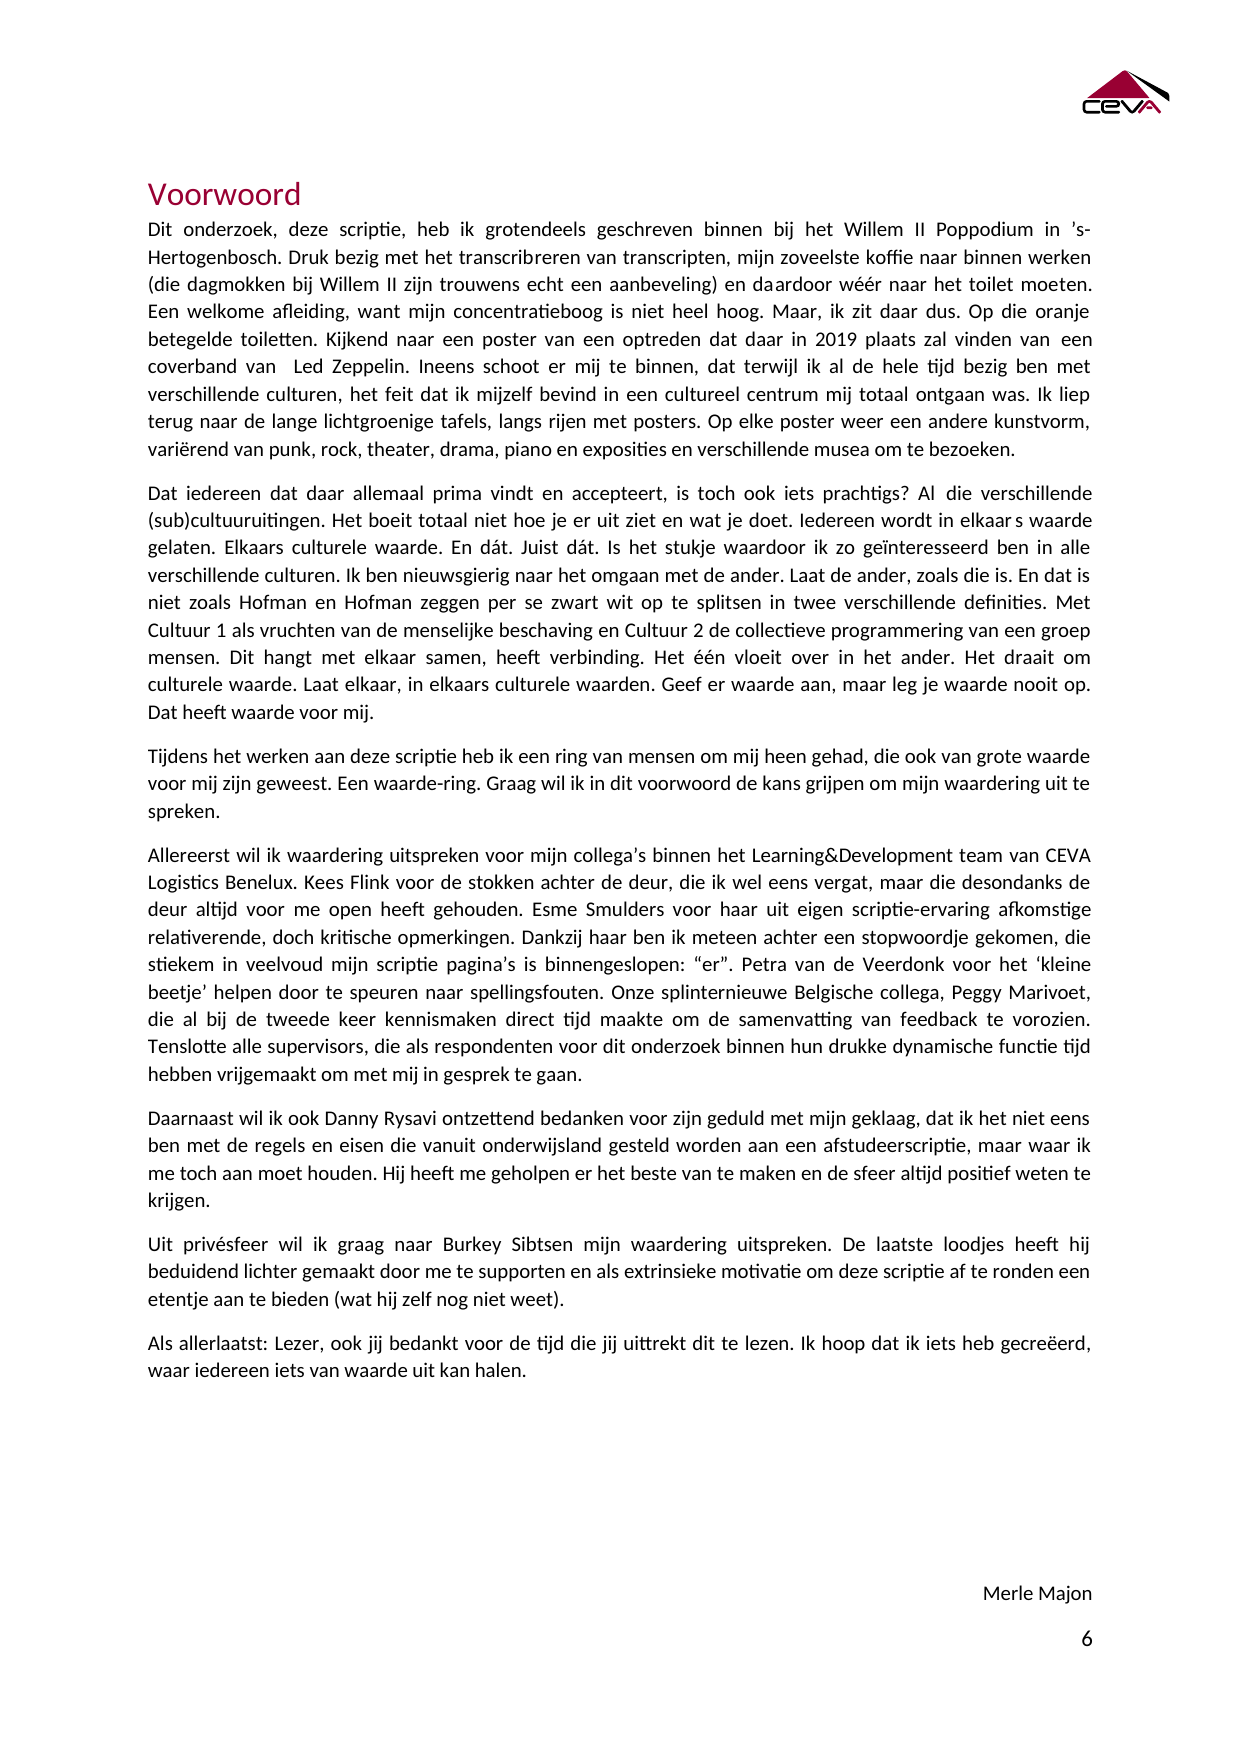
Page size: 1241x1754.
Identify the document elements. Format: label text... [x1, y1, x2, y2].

text Allereerst wil ik waardering uitspreken voor mijn collega’s binnen het Learning&Development team van CEVA Logistics Benelux. Kees Flink voor de stokken achter de deur, die ik wel eens vergat, maar die desondanks de deur altijd voor me open heeft gehouden. Esme Smulders voor haar uit eigen scriptie-ervaring afkomstige relativerende, doch kritische opmerkingen. Dankzij haar ben ik meteen achter een stopwoordje gekomen, die stiekem in veelvoud mijn scriptie pagina’s is binnengeslopen: “er”. Petra van de Veerdonk voor het ‘kleine beetje’ helpen door te speuren naar spellingsfouten. Onze splinternieuwe Belgische collega, Peggy Marivoet, die al bij de tweede keer kennismaken direct tijd maakte om de samenvatting van feedback te vorozien. Tenslotte alle supervisors, die als respondenten voor dit onderzoek binnen hun drukke dynamische functie tijd hebben vrijgemaakt om met mij in gesprek te gaan. [148, 842, 1093, 1086]
text Als allerlaatst: Lezer, ook jij bedankt voor de tijd die jij uittrekt dit te lezen. Ik hoop dat ik iets heb gecreëerd, waar iedereen iets van waarde uit kan halen. [148, 1330, 1093, 1383]
text Uit privésfeer wil ik graag naar Burkey Sibtsen mijn waardering uitspreken. De laatste loodjes heeft hij beduidend lichter gemaakt door me te supporten en als extrinsieke motivatie om deze scriptie af te ronden een etentje aan te bieden (wat hij zelf nog niet weet). [148, 1231, 1093, 1312]
text Dat iedereen dat daar allemaal prima vindt en accepteert, is toch ook iets prachtigs? Al die verschillende (sub)cultuuruitingen. Het boeit totaal niet hoe je er uit ziet en wat je doet. Iedereen wordt in elkaars waarde gelaten. Elkaars culturele waarde. En dát. Juist dát. Is het stukje waardoor ik zo geïnteresseerd ben in alle verschillende culturen. Ik ben nieuwsgierig naar het omgaan met de ander. Laat de ander, zoals die is. En dat is niet zoals Hofman en Hofman zeggen per se zwart wit op te splitsen in twee verschillende definities. Met Cultuur 1 als vruchten van de menselijke beschaving en Cultuur 2 de collectieve programmering van een groep mensen. Dit hangt met elkaar samen, heeft verbinding. Het één vloeit over in het ander. Het draait om culturele waarde. Laat elkaar, in elkaars culturele waarden. Geef er waarde aan, maar leg je waarde nooit op. Dat heeft waarde voor mij. [148, 480, 1093, 724]
subtitle Voorwoord [148, 173, 1093, 213]
text Daarnaast wil ik ook Danny Rysavi ontzettend bedanken voor zijn geduld met mijn geklaag, dat ik het niet eens ben met de regels en eisen die vanuit onderwijsland gesteld worden aan een afstudeerscriptie, maar waar ik me toch aan moet houden. Hij heeft me geholpen er het beste van te maken en de sfeer altijd positief weten te krijgen. [148, 1105, 1093, 1213]
text Dit onderzoek, deze scriptie, heb ik grotendeels geschreven binnen bij het Willem II Poppodium in ’s-Hertogenbosch. Druk bezig met het transcribreren van transcripten, mijn zoveelste koffie naar binnen werken (die dagmokken bij Willem II zijn trouwens echt een aanbeveling) en daardoor wéér naar het toilet moeten. Een welkome afleiding, want mijn concentratieboog is niet heel hoog. Maar, ik zit daar dus. Op die oranje betegelde toiletten. Kijkend naar een poster van een optreden dat daar in 2019 plaats zal vinden van een coverband van Led Zeppelin. Ineens schoot er mij te binnen, dat terwijl ik al de hele tijd bezig ben met verschillende culturen, het feit dat ik mijzelf bevind in een cultureel centrum mij totaal ontgaan was. Ik liep terug naar de lange lichtgroenige tafels, langs rijen met posters. Op elke poster weer een andere kunstvorm, variërend van punk, rock, theater, drama, piano en exposities en verschillende musea om te bezoeken. [148, 217, 1093, 461]
text Merle Majon [148, 1581, 1093, 1606]
text Tijdens het werken aan deze scriptie heb ik een ring van mensen om mij heen gehad, die ook van grote waarde voor mij zijn geweest. Een waarde-ring. Graag wil ik in dit voorwoord de kans grijpen om mijn waardering uit te spreken. [148, 743, 1093, 823]
